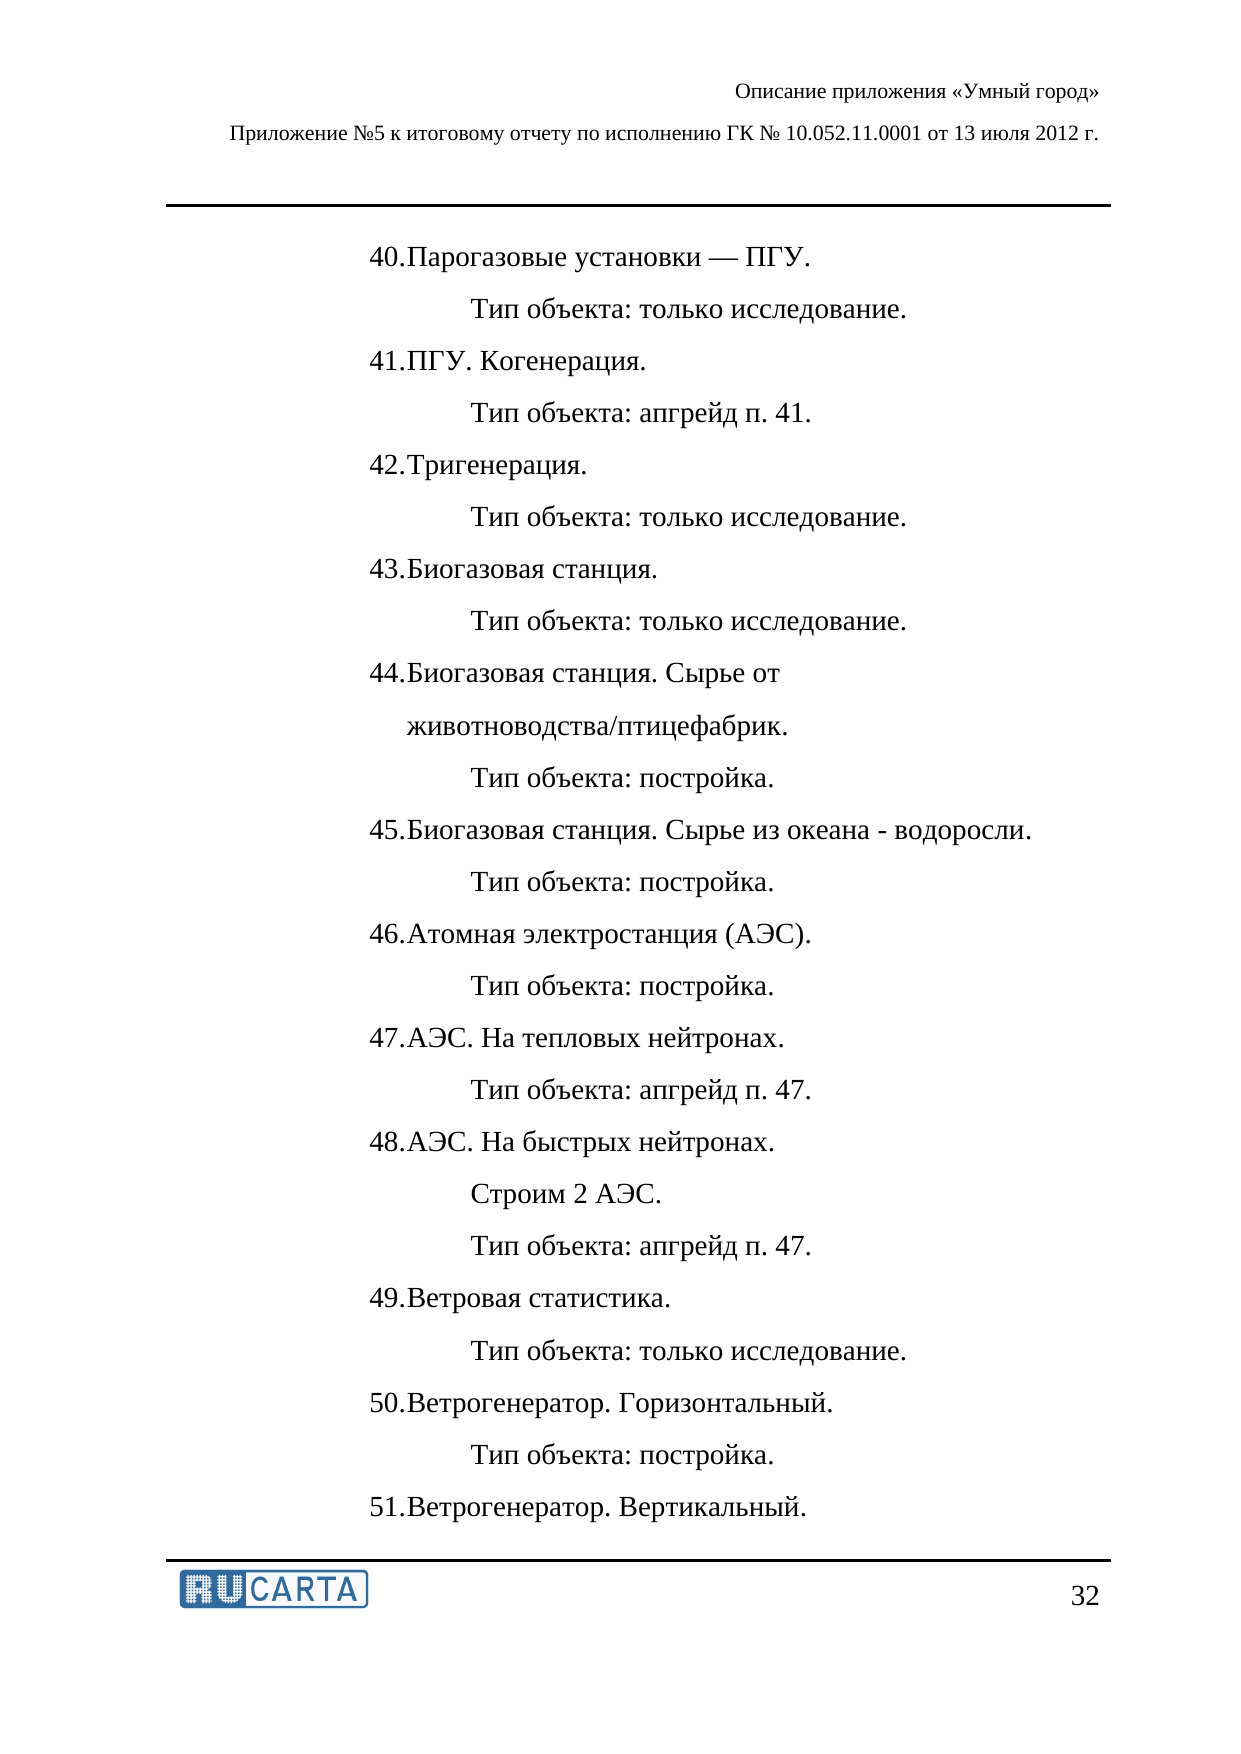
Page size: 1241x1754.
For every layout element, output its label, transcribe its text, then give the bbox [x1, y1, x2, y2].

list Тригенерация. [369, 433, 1122, 485]
text Тип объекта: постройка. [470, 849, 1122, 902]
list Биогазовая станция. Сырье из океана - водоросли. [369, 797, 1122, 849]
list Атомная электростанция (АЭС). [369, 902, 1122, 954]
list АЭС. На быстрых нейтронах. [369, 1110, 1122, 1162]
text Тип объекта: только исследование. [470, 589, 1122, 641]
list Ветрогенератор. Горизонтальный. [369, 1370, 1122, 1422]
text Тип объекта: постройка. [470, 954, 1122, 1006]
list ПГУ. Когенерация. [369, 329, 1122, 381]
list Ветрогенератор. Вертикальный. [369, 1474, 1122, 1527]
text Строим 2 АЭС. [470, 1162, 1122, 1214]
list АЭС. На тепловых нейтронах. [369, 1006, 1122, 1058]
list Ветровая статистика. [369, 1266, 1122, 1318]
list Парогазовые установки — ПГУ. [369, 224, 1122, 277]
list Биогазовая станция. [369, 537, 1122, 589]
text Тип объекта: апгрейд п. 47. [470, 1214, 1122, 1266]
text Тип объекта: апгрейд п. 41. [470, 381, 1122, 433]
text Тип объекта: постройка. [470, 745, 1122, 797]
text Тип объекта: только исследование. [470, 277, 1122, 329]
picture [177, 1567, 371, 1610]
text Тип объекта: апгрейд п. 47. [470, 1058, 1122, 1110]
text Тип объекта: постройка. [470, 1422, 1122, 1474]
list Биогазовая станция. Сырье от животноводства/птицефабрик. [369, 641, 1122, 745]
text Тип объекта: только исследование. [470, 1318, 1122, 1370]
text Тип объекта: только исследование. [470, 485, 1122, 537]
